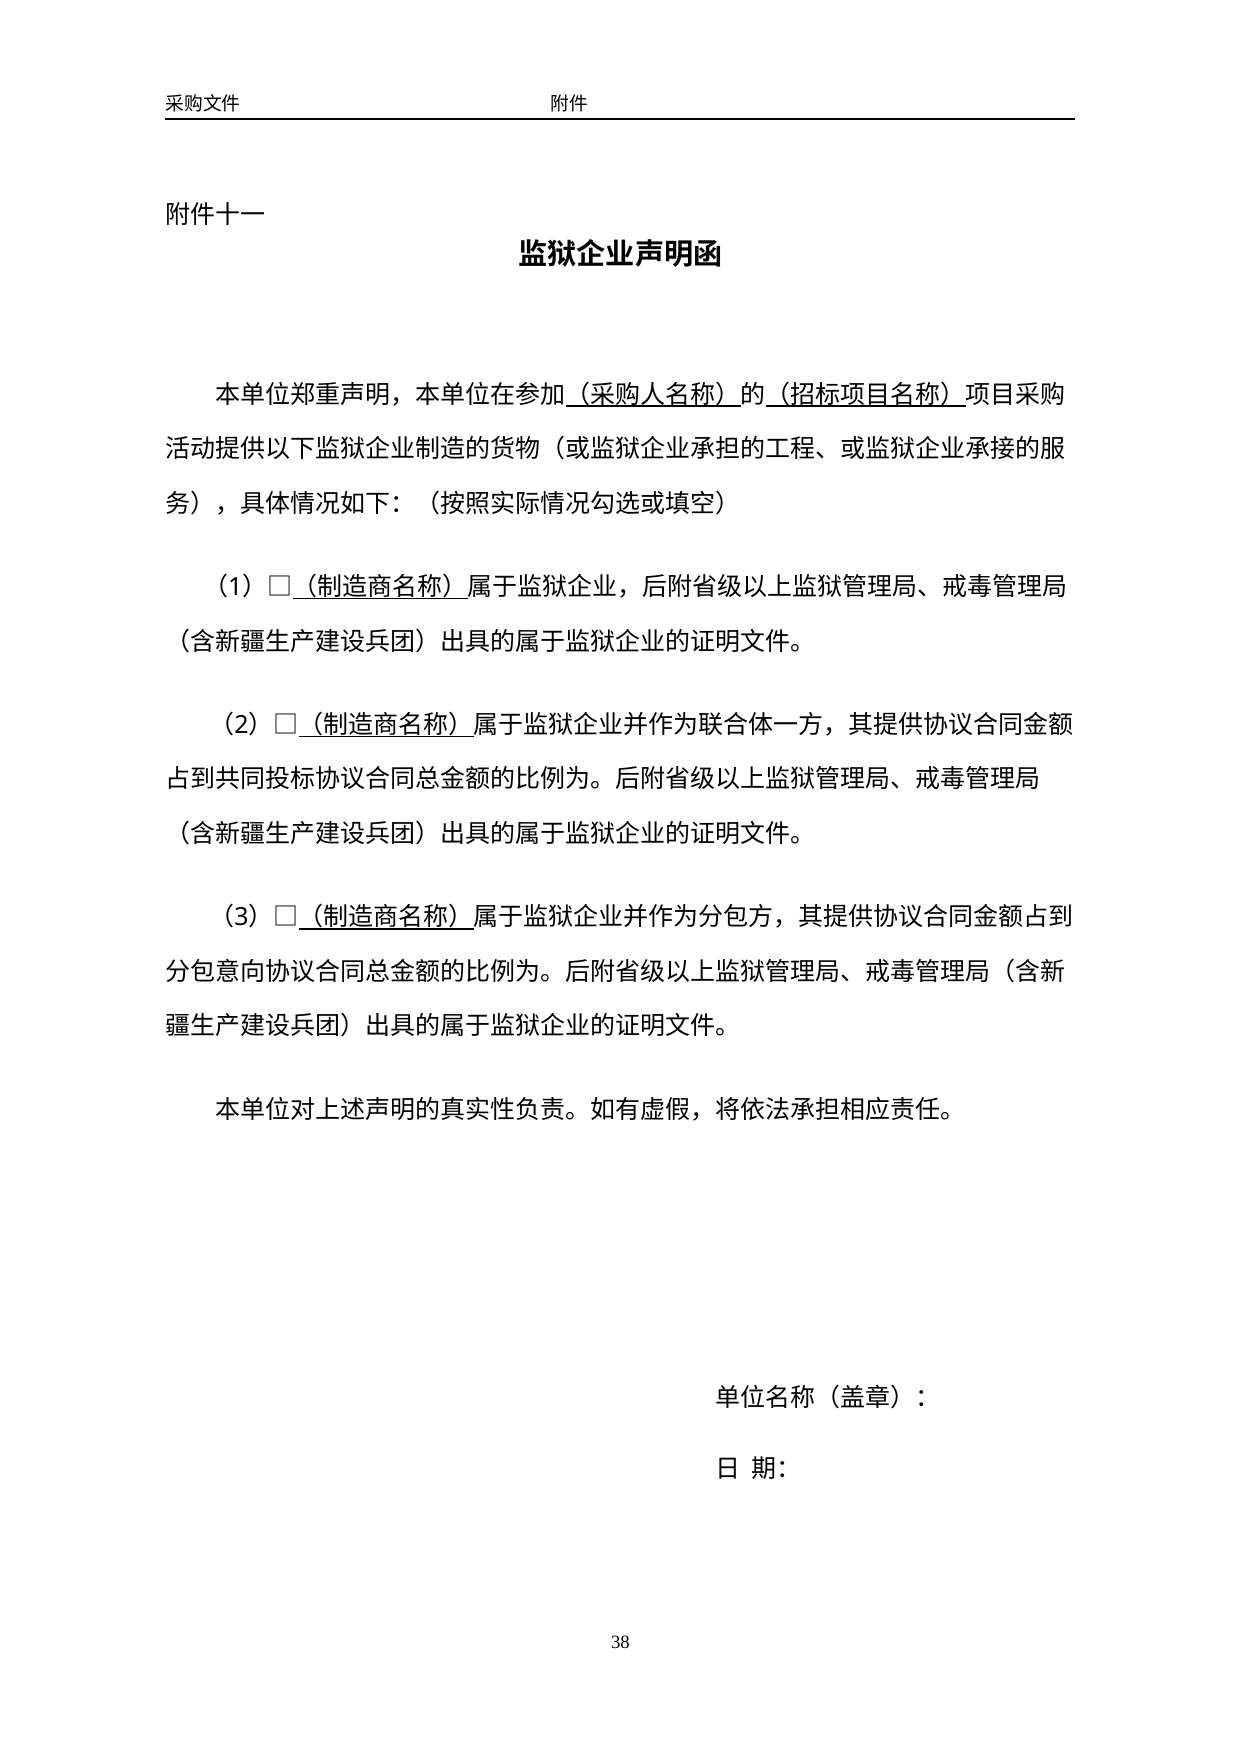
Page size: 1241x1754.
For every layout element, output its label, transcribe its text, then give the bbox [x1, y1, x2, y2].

subtitle 监狱企业声明函 [165, 231, 1075, 273]
text 单位名称（盖章）： [165, 1358, 1075, 1419]
text 附件十一 [165, 189, 1075, 231]
text 日 期： [165, 1448, 1075, 1484]
text （1）□（制造商名称）属于监狱企业，后附省级以上监狱管理局、戒毒管理局（含新疆生产建设兵团）出具的属于监狱企业的证明文件。 [165, 567, 1075, 657]
text （2）□（制造商名称）属于监狱企业并作为联合体一方，其提供协议合同金额占到共同投标协议合同总金额的比例为。后附省级以上监狱管理局、戒毒管理局（含新疆生产建设兵团）出具的属于监狱企业的证明文件。 [165, 704, 1075, 849]
text 本单位对上述声明的真实性负责。如有虚假，将依法承担相应责任。 [165, 1089, 1075, 1125]
text 本单位郑重声明，本单位在参加（采购人名称）的（招标项目名称）项目采购活动提供以下监狱企业制造的货物（或监狱企业承担的工程、或监狱企业承接的服务），具体情况如下：（按照实际情况勾选或填空） [165, 374, 1075, 519]
text （3）□（制造商名称）属于监狱企业并作为分包方，其提供协议合同金额占到分包意向协议合同总金额的比例为。后附省级以上监狱管理局、戒毒管理局（含新疆生产建设兵团）出具的属于监狱企业的证明文件。 [165, 897, 1075, 1042]
